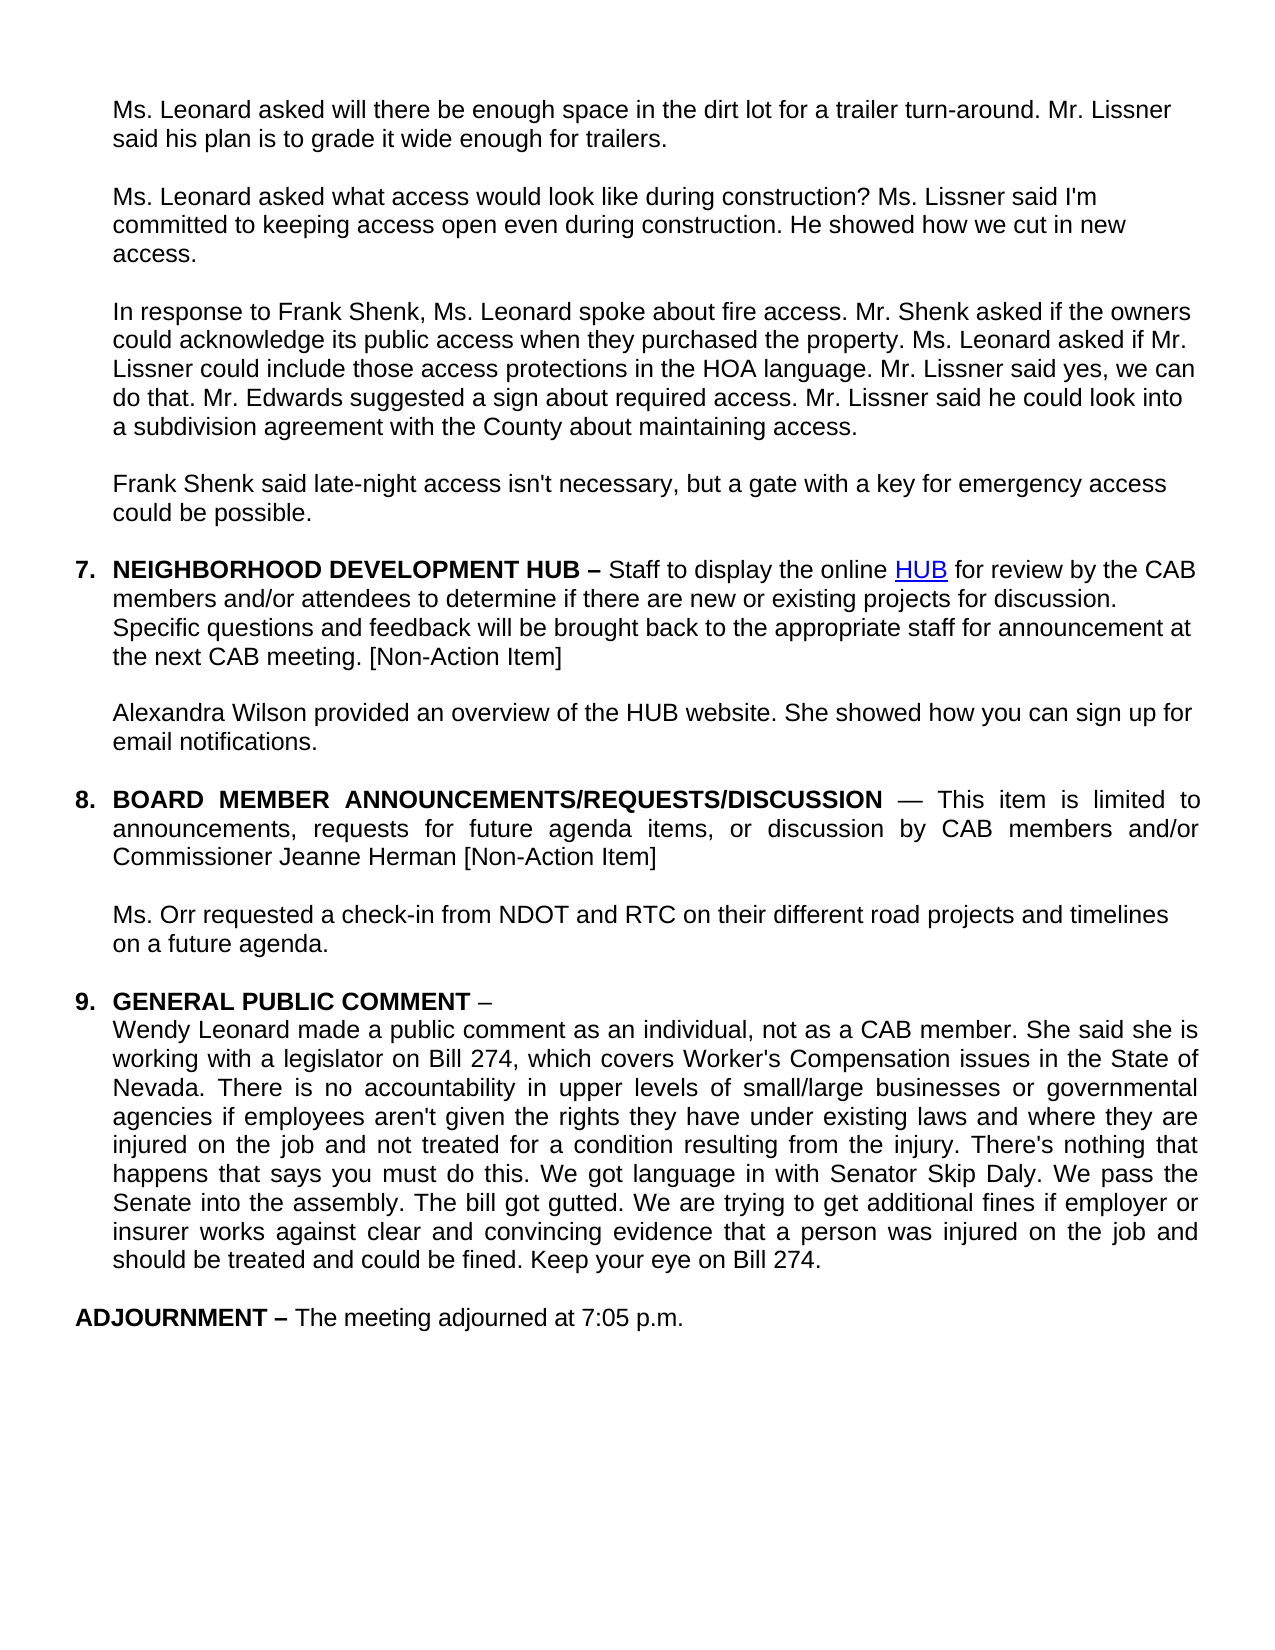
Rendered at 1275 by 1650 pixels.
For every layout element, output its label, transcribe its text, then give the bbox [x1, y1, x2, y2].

list BOARD MEMBER ANNOUNCEMENTS/REQUESTS/DISCUSSION — This item is limited to announcements, requests for future agenda items, or discussion by CAB members and/or Commissioner Jeanne Herman [Non-Action Item] [75, 785, 1201, 871]
list Ms. Leonard asked will there be enough space in the dirt lot for a trailer turn-around. Mr. Lissner said his plan is to grade it wide enough for trailers. [112, 95, 1201, 153]
list Alexandra Wilson provided an overview of the HUB website. She showed how you can sign up for email notifications. [112, 698, 1201, 756]
list Frank Shenk said late-night access isn't necessary, but a gate with a key for emergency access could be possible. [112, 469, 1201, 527]
list In response to Frank Shenk, Ms. Leonard spoke about fire access. Mr. Shenk asked if the owners could acknowledge its public access when they purchased the property. Ms. Leonard asked if Mr. Lissner could include those access protections in the HOA language. Mr. Lissner said yes, we can do that. Mr. Edwards suggested a sign about required access. Mr. Lissner said he could look into a subdivision agreement with the County about maintaining access. [112, 297, 1201, 440]
list Ms. Leonard asked what access would look like during construction? Ms. Lissner said I'm committed to keeping access open even during construction. He showed how we cut in new access. [112, 182, 1201, 268]
list Wendy Leonard made a public comment as an individual, not as a CAB member. She said she is working with a legislator on Bill 274, which covers Worker's Compensation issues in the State of Nevada. There is no accountability in upper levels of small/large businesses or governmental agencies if employees aren't given the rights they have under existing laws and where they are injured on the job and not treated for a condition resulting from the injury. There's nothing that happens that says you must do this. We got language in with Senator Skip Daly. We pass the Senate into the assembly. The bill got gutted. We are trying to get additional fines if employer or insurer works against clear and convincing evidence that a person was injured on the job and should be treated and could be fined. Keep your eye on Bill 274. [112, 1015, 1200, 1274]
subtitle ADJOURNMENT – The meeting adjourned at 7:05 p.m. [75, 1303, 1212, 1332]
list GENERAL PUBLIC COMMENT – [75, 986, 1200, 1015]
list Ms. Orr requested a check-in from NDOT and RTC on their different road projects and timelines on a future agenda. [112, 900, 1201, 957]
list NEIGHBORHOOD DEVELOPMENT HUB – Staff to display the online HUB for review by the CAB members and/or attendees to determine if there are new or existing projects for discussion. Specific questions and feedback will be brought back to the appropriate staff for announcement at the next CAB meeting. [Non-Action Item] [75, 555, 1201, 698]
